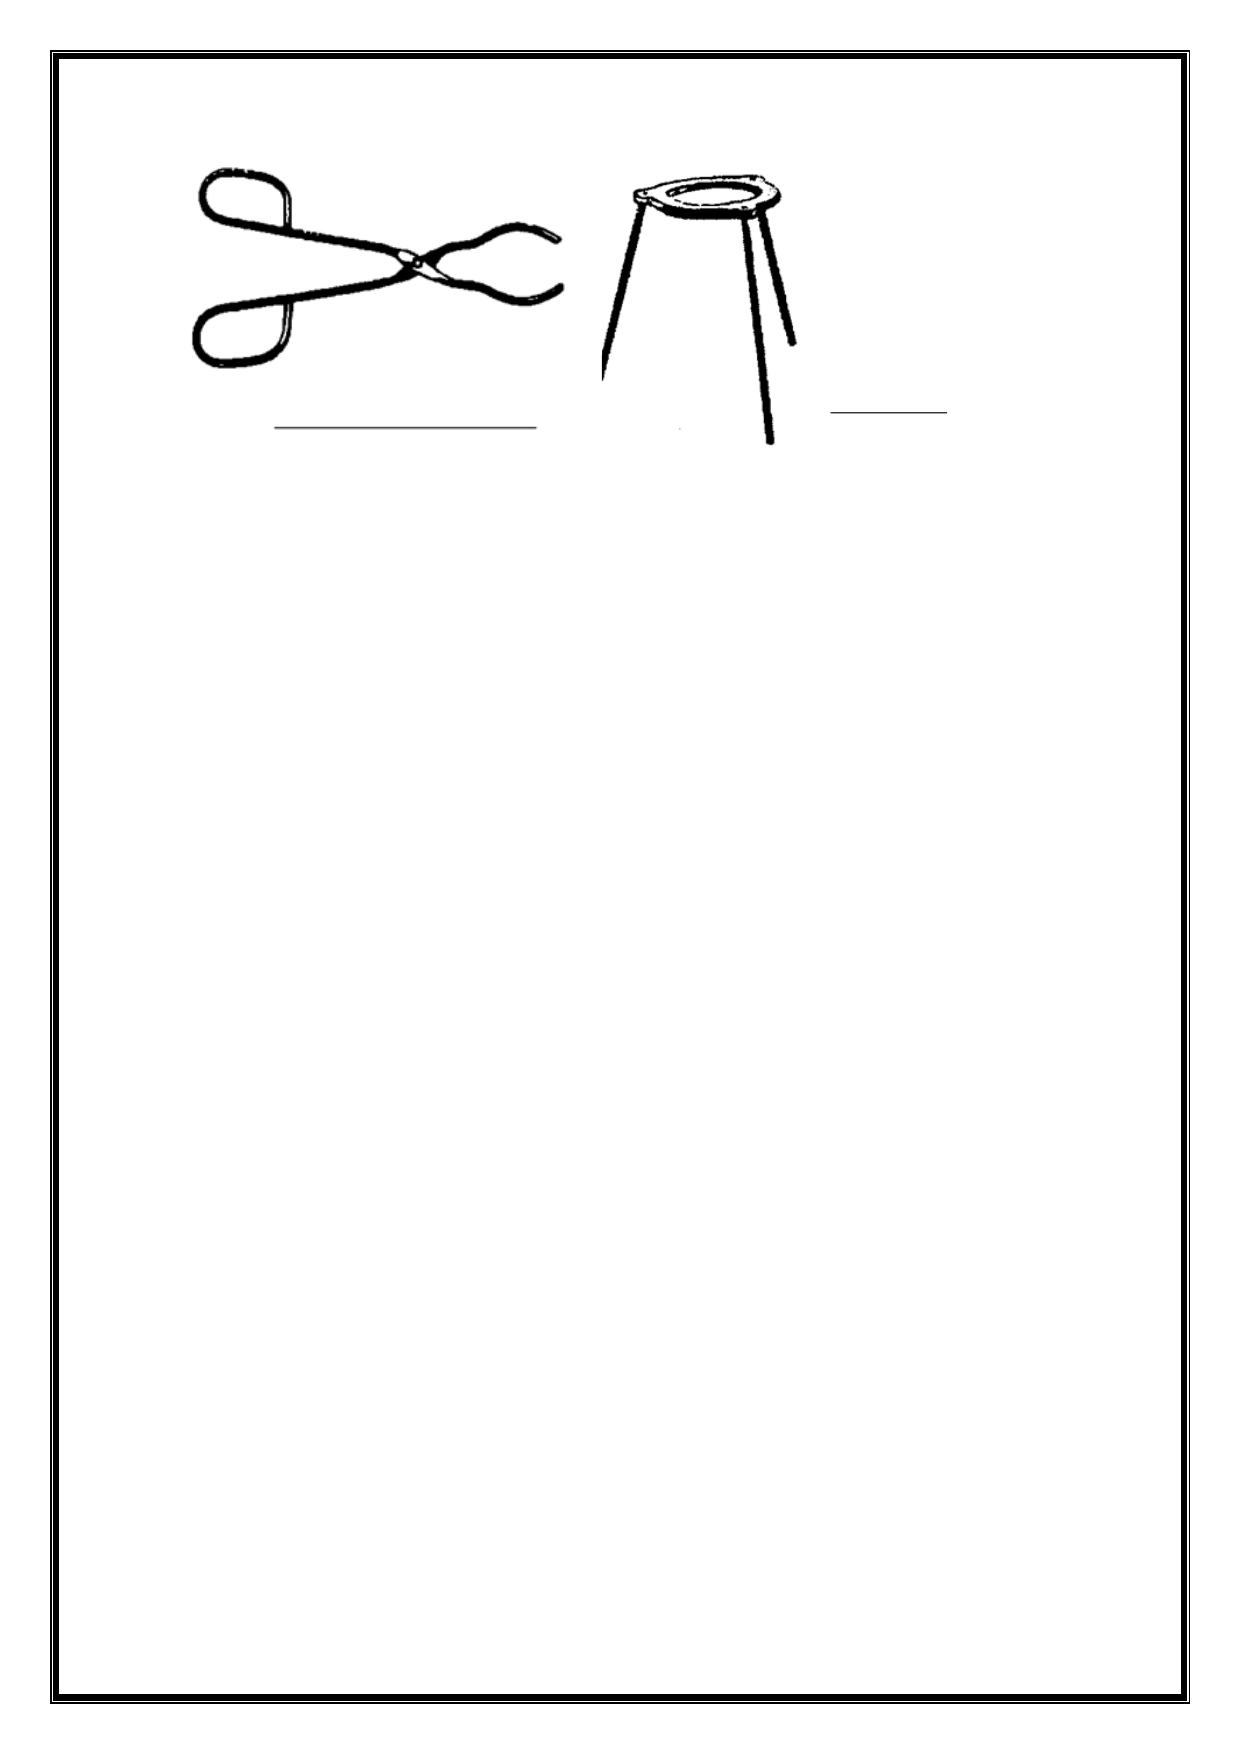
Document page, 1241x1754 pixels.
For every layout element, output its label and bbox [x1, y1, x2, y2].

picture [150, 163, 596, 467]
picture [601, 150, 948, 467]
